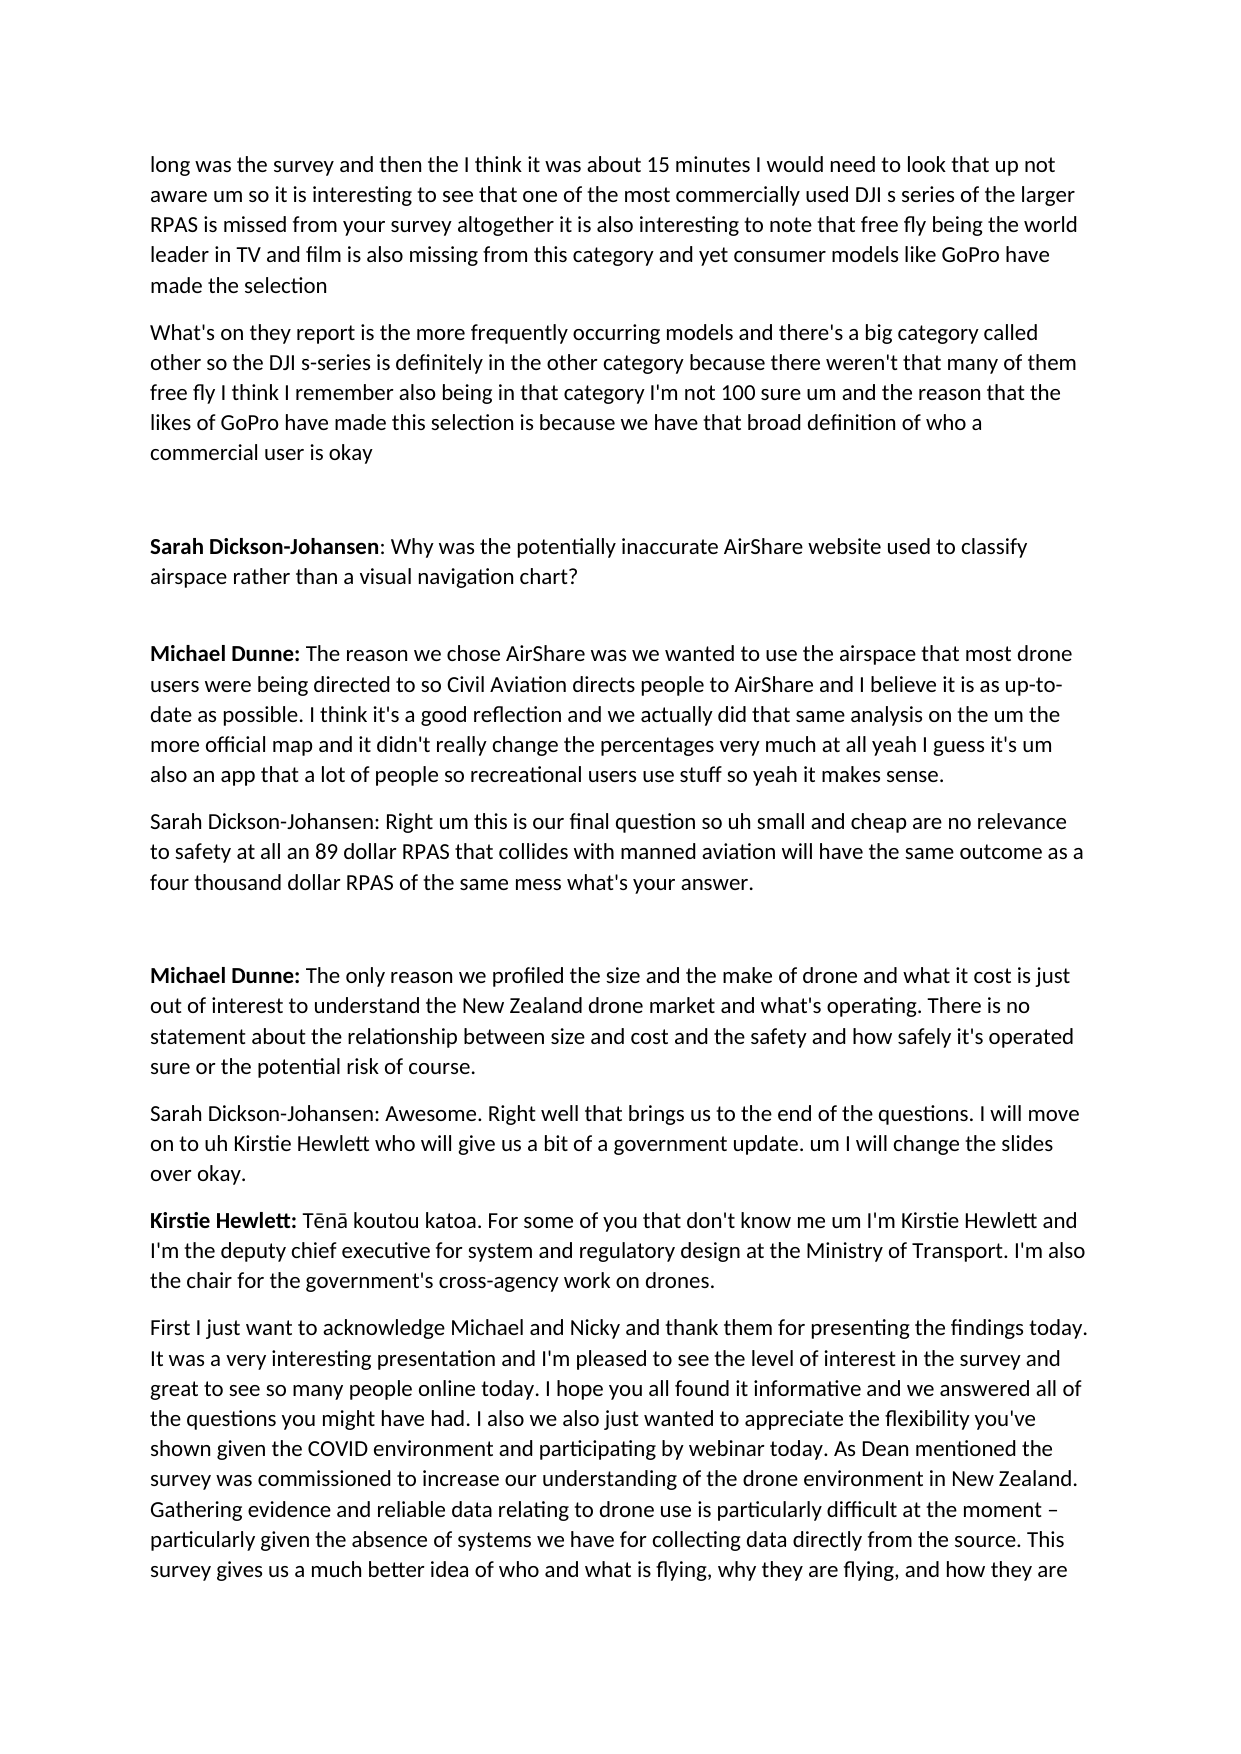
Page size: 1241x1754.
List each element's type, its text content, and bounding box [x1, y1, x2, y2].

text Sarah Dickson-Johansen: Right um this is our final question so uh small and cheap are no relevance to safety at all an 89 dollar RPAS that collides with manned aviation will have the same outcome as a four thousand dollar RPAS of the same mess what's your answer. [150, 807, 1090, 896]
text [150, 150, 1090, 299]
text Michael Dunne: The reason we chose AirShare was we wanted to use the airspace that most drone users were being directed to so Civil Aviation directs people to AirShare and I believe it is as up-to-date as possible. I think it's a good reflection and we actually did that same analysis on the um the more official map and it didn't really change the percentages very much at all yeah I guess it's um also an app that a lot of people so recreational users use stuff so yeah it makes sense. [150, 639, 1090, 788]
text Sarah Dickson-Johansen: Awesome. Right well that brings us to the end of the questions. I will move on to uh Kirstie Hewlett who will give us a bit of a government update. um I will change the slides over okay. [150, 1099, 1090, 1187]
text Sarah Dickson-Johansen: Why was the potentially inaccurate AirShare website used to classify airspace rather than a visual navigation chart? [150, 532, 1090, 621]
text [150, 1313, 1090, 1583]
text Kirstie Hewlett: Tēnā koutou katoa. For some of you that don't know me um I'm Kirstie Hewlett and I'm the deputy chief executive for system and regulatory design at the Ministry of Transport. I'm also the chair for the government's cross-agency work on drones. [150, 1206, 1090, 1295]
text Michael Dunne: The only reason we profiled the size and the make of drone and what it cost is just out of interest to understand the New Zealand drone market and what's operating. There is no statement about the relationship between size and cost and the safety and how safely it's operated sure or the potential risk of course. [150, 961, 1090, 1080]
text What's on they report is the more frequently occurring models and there's a big category called other so the DJI s-series is definitely in the other category because there weren't that many of them free fly I think I remember also being in that category I'm not 100 sure um and the reason that the likes of GoPro have made this selection is because we have that broad definition of who a commercial user is okay [150, 318, 1090, 467]
